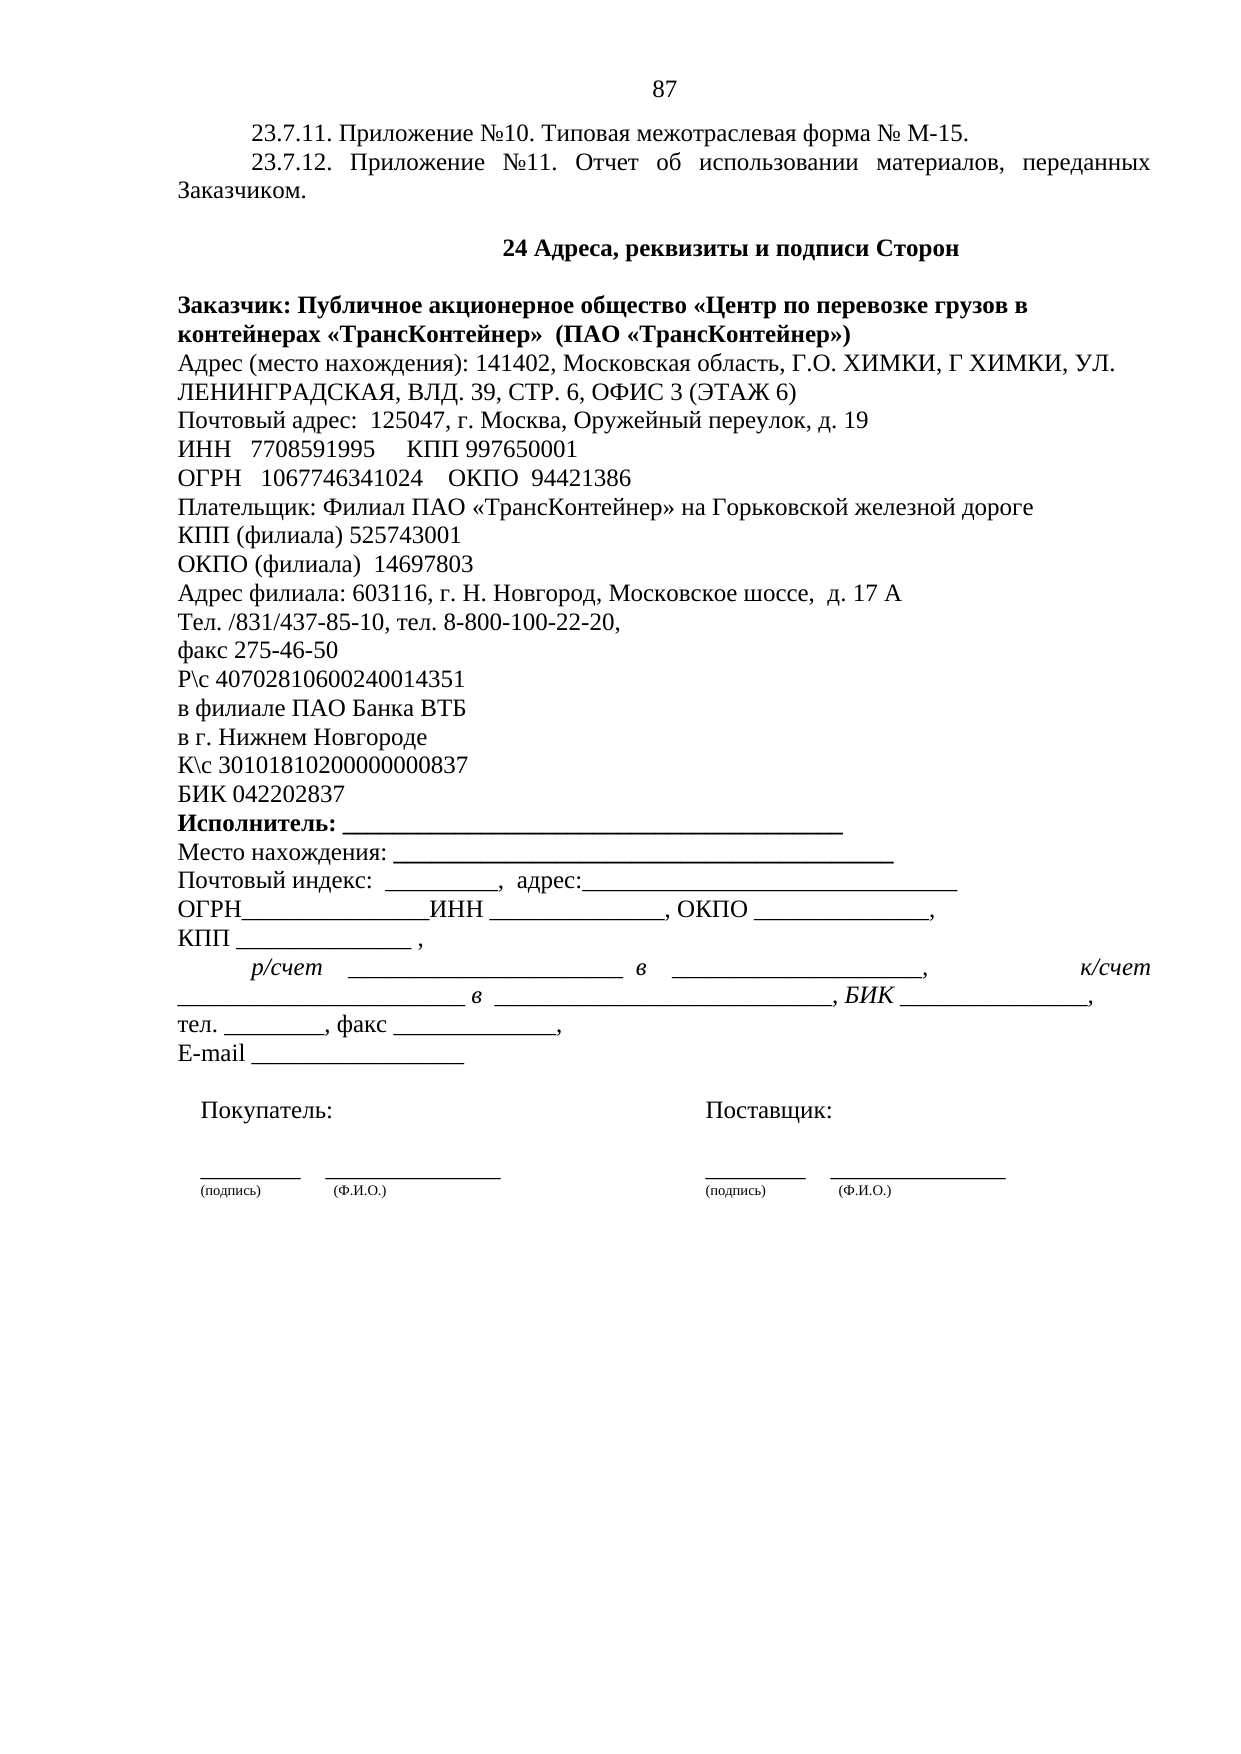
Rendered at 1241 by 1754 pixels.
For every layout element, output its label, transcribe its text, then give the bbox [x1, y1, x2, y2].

text КПП ______________ , [177, 923, 1152, 952]
text Адрес филиала: 603116, г. Н. Новгород, Московское шоссе, д. 17 А [177, 578, 1152, 607]
text ОГРН_______________ИНН ______________, ОКПО ______________, [177, 894, 1152, 923]
text р/счет ______________________ в ____________________, к/счет _______________________ в ___________________________, БИК _______________, [177, 952, 1152, 1009]
text ИНН 7708591995 КПП 997650001 [177, 434, 1152, 463]
text Плательщик: Филиал ПАО «ТрансКонтейнер» на Горьковской железной дороге [177, 492, 1152, 521]
text Заказчик: Публичное акционерное общество «Центр по перевозке грузов в контейнерах «ТрансКонтейнер» (ПАО «ТрансКонтейнер») [177, 291, 1152, 348]
text Адрес (место нахождения): 141402, Московская область, Г.О. ХИМКИ, Г ХИМКИ, УЛ. ЛЕНИНГРАДСКАЯ, ВЛД. 39, СТР. 6, ОФИС 3 (ЭТАЖ 6) [177, 348, 1152, 406]
text Почтовый адрес: 125047, г. Москва, Оружейный переулок, д. 19 [177, 406, 1152, 434]
table_header Поставщик: ________ ______________ (подпись) (Ф.И.О.) [693, 1067, 1166, 1211]
text E-mail _________________ [177, 1038, 1152, 1067]
text БИК 042202837 [177, 779, 1152, 808]
text Р\с 40702810600240014351 [177, 664, 1152, 693]
table_header Покупатель: ________ ______________ (подпись) (Ф.И.О.) [189, 1067, 693, 1211]
text ОГРН 1067746341024 ОКПО 94421386 [177, 463, 1152, 492]
text Место нахождения: ________________________________________ [177, 837, 1152, 866]
text в г. Нижнем Новгороде [177, 722, 1152, 751]
text 24 Адреса, реквизиты и подписи Сторон [236, 233, 1152, 262]
text тел. ________, факс _____________, [177, 1009, 1152, 1038]
text 23.7.11. Приложение №10. Типовая межотраслевая форма № М-15. [177, 118, 1152, 147]
text Тел. /831/437-85-10, тел. 8-800-100-22-20, [177, 607, 1152, 636]
text 23.7.12. Приложение №11. Отчет об использовании материалов, переданных Заказчиком. [177, 147, 1152, 204]
text К\с 30101810200000000837 [177, 751, 1152, 779]
text КПП (филиала) 525743001 [177, 521, 1152, 549]
text ОКПО (филиала) 14697803 [177, 549, 1152, 578]
text Почтовый индекс: _________, адрес:______________________________ [177, 866, 1152, 894]
text в филиале ПАО Банка ВТБ [177, 693, 1152, 722]
text факс 275-46-50 [177, 636, 1152, 664]
text Исполнитель: ________________________________________ [177, 808, 1152, 837]
